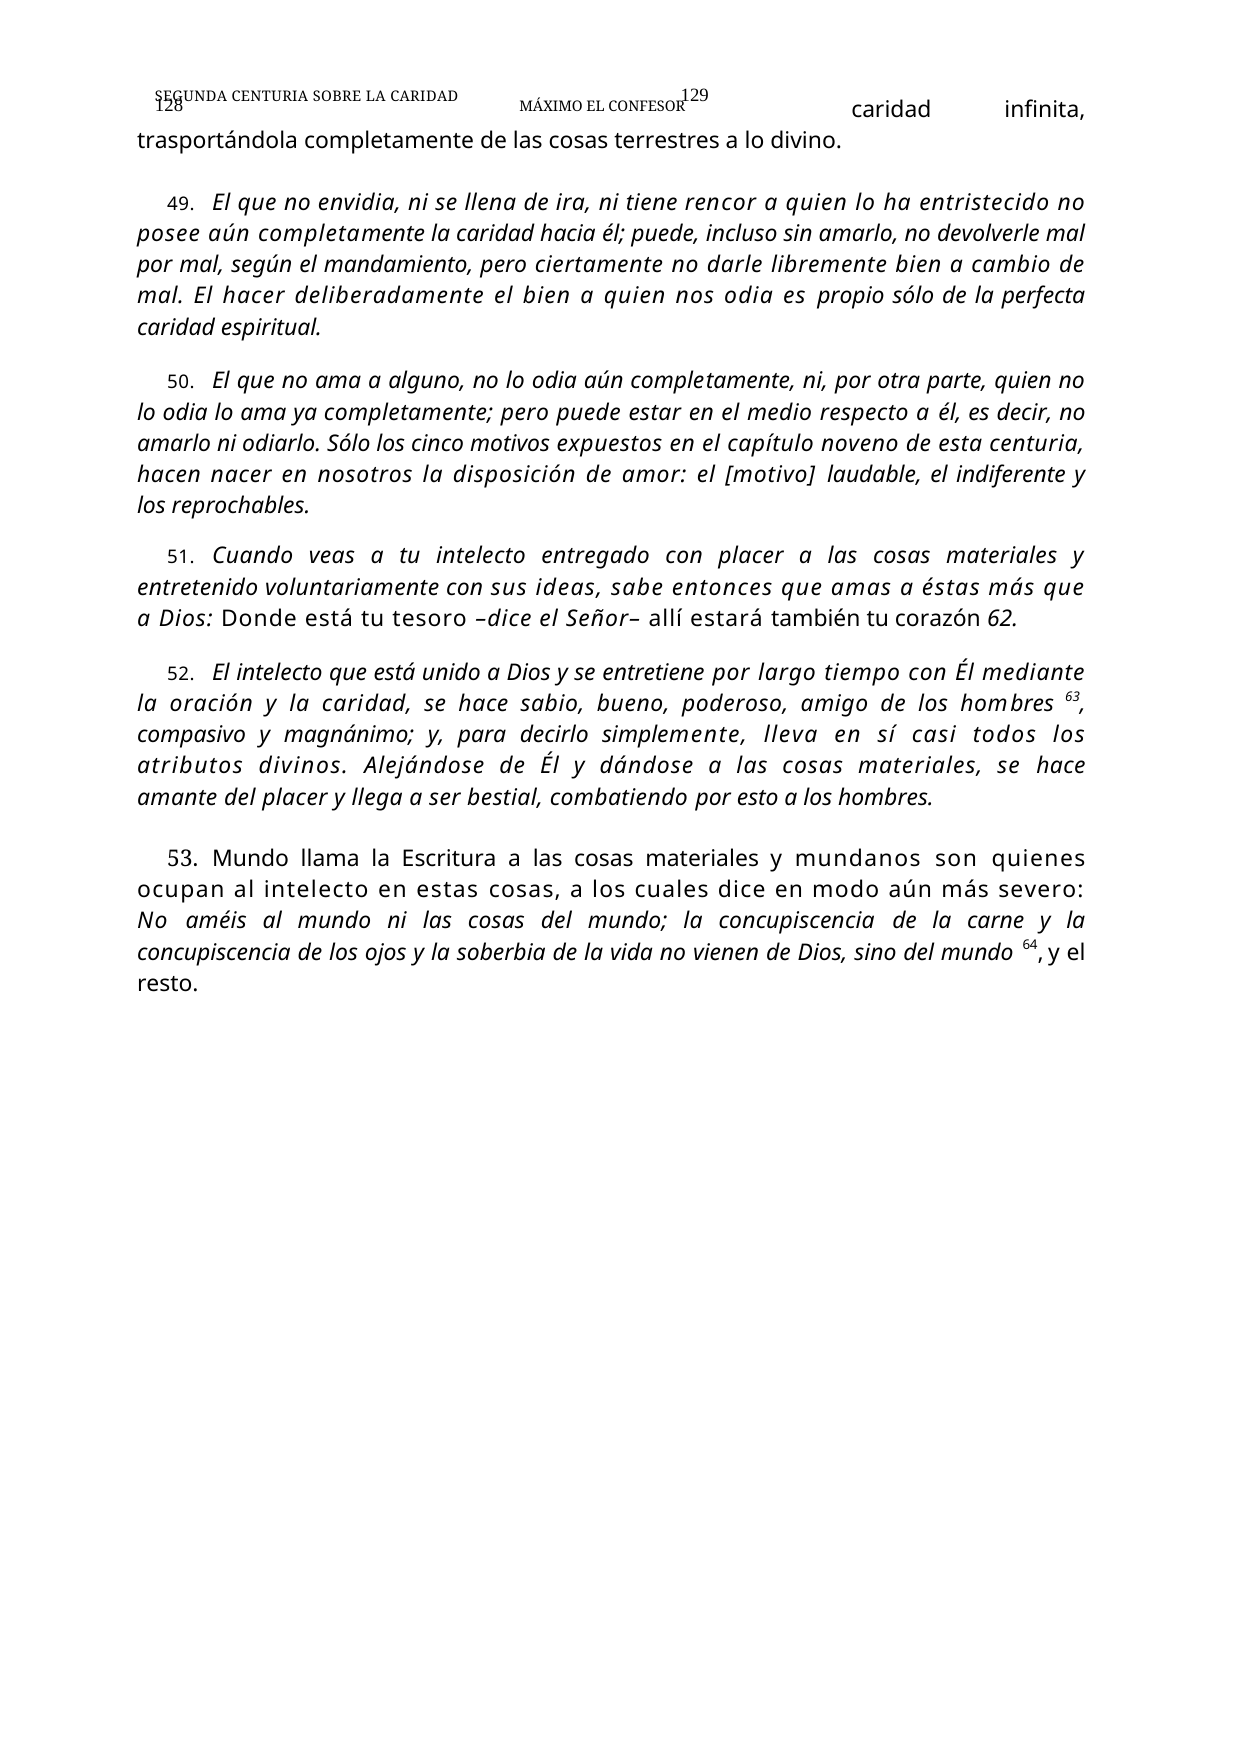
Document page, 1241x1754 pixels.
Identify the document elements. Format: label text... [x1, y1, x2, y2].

list En aquel cuyo intelecto está continuamente [orientado] hacia Dios, también su concupiscencia crece sobre-medida en el ardiente amor divino y también la entera potencia irascible se transforma en caridad divina. Por la detenida participación en la iluminación divina, habiendo llegado a ser todo luminoso y habiendo dominado la parte pasable, la dirige, como se ha dicho, hacia el ardiente e incesante amor divino y hacia la caridad infinita, trasportándola completamente de las cosas terrestres a lo divino. [137, 93, 1085, 156]
list Mundo llama la Escritura a las cosas materiales y mundanos son quienes ocupan al intelecto en estas cosas, a los cuales dice en modo aún más severo: No améis al mundo ni las cosas del mundo; la concupiscencia de la carne y la concupiscencia de los ojos y la soberbia de la vida no vienen de Dios, sino del mundo 64, y el resto. [137, 842, 1085, 998]
list Cuando veas a tu intelecto entregado con placer a las cosas materiales y entretenido voluntariamente con sus ideas, sabe entonces que amas a éstas más que a Dios: Donde está tu tesoro –dice el Señor– allí estará también tu corazón 62. [137, 539, 1085, 633]
list El que no ama a alguno, no lo odia aún completamente, ni, por otra parte, quien no lo odia lo ama ya completamente; pero puede estar en el medio respecto a él, es decir, no amarlo ni odiarlo. Sólo los cinco motivos expuestos en el capítulo noveno de esta centuria, hacen nacer en nosotros la disposición de amor: el [motivo] laudable, el indiferente y los reprochables. [137, 364, 1085, 521]
list El que no envidia, ni se llena de ira, ni tiene rencor a quien lo ha entristecido no posee aún completamente la caridad hacia él; puede, incluso sin amarlo, no devolverle mal por mal, según el mandamiento, pero ciertamente no darle libremente bien a cambio de mal. El hacer deliberadamente el bien a quien nos odia es propio sólo de la perfecta caridad espiritual. [137, 186, 1085, 342]
list El intelecto que está unido a Dios y se entretiene por largo tiempo con Él mediante la oración y la caridad, se hace sabio, bueno, poderoso, amigo de los hombres 63, compasivo y magnánimo; y, para decirlo simplemente, lleva en sí casi todos los atributos divinos. Alejándose de Él y dándose a las cosas materiales, se hace amante del placer y llega a ser bestial, combatiendo por esto a los hombres. [137, 656, 1085, 812]
